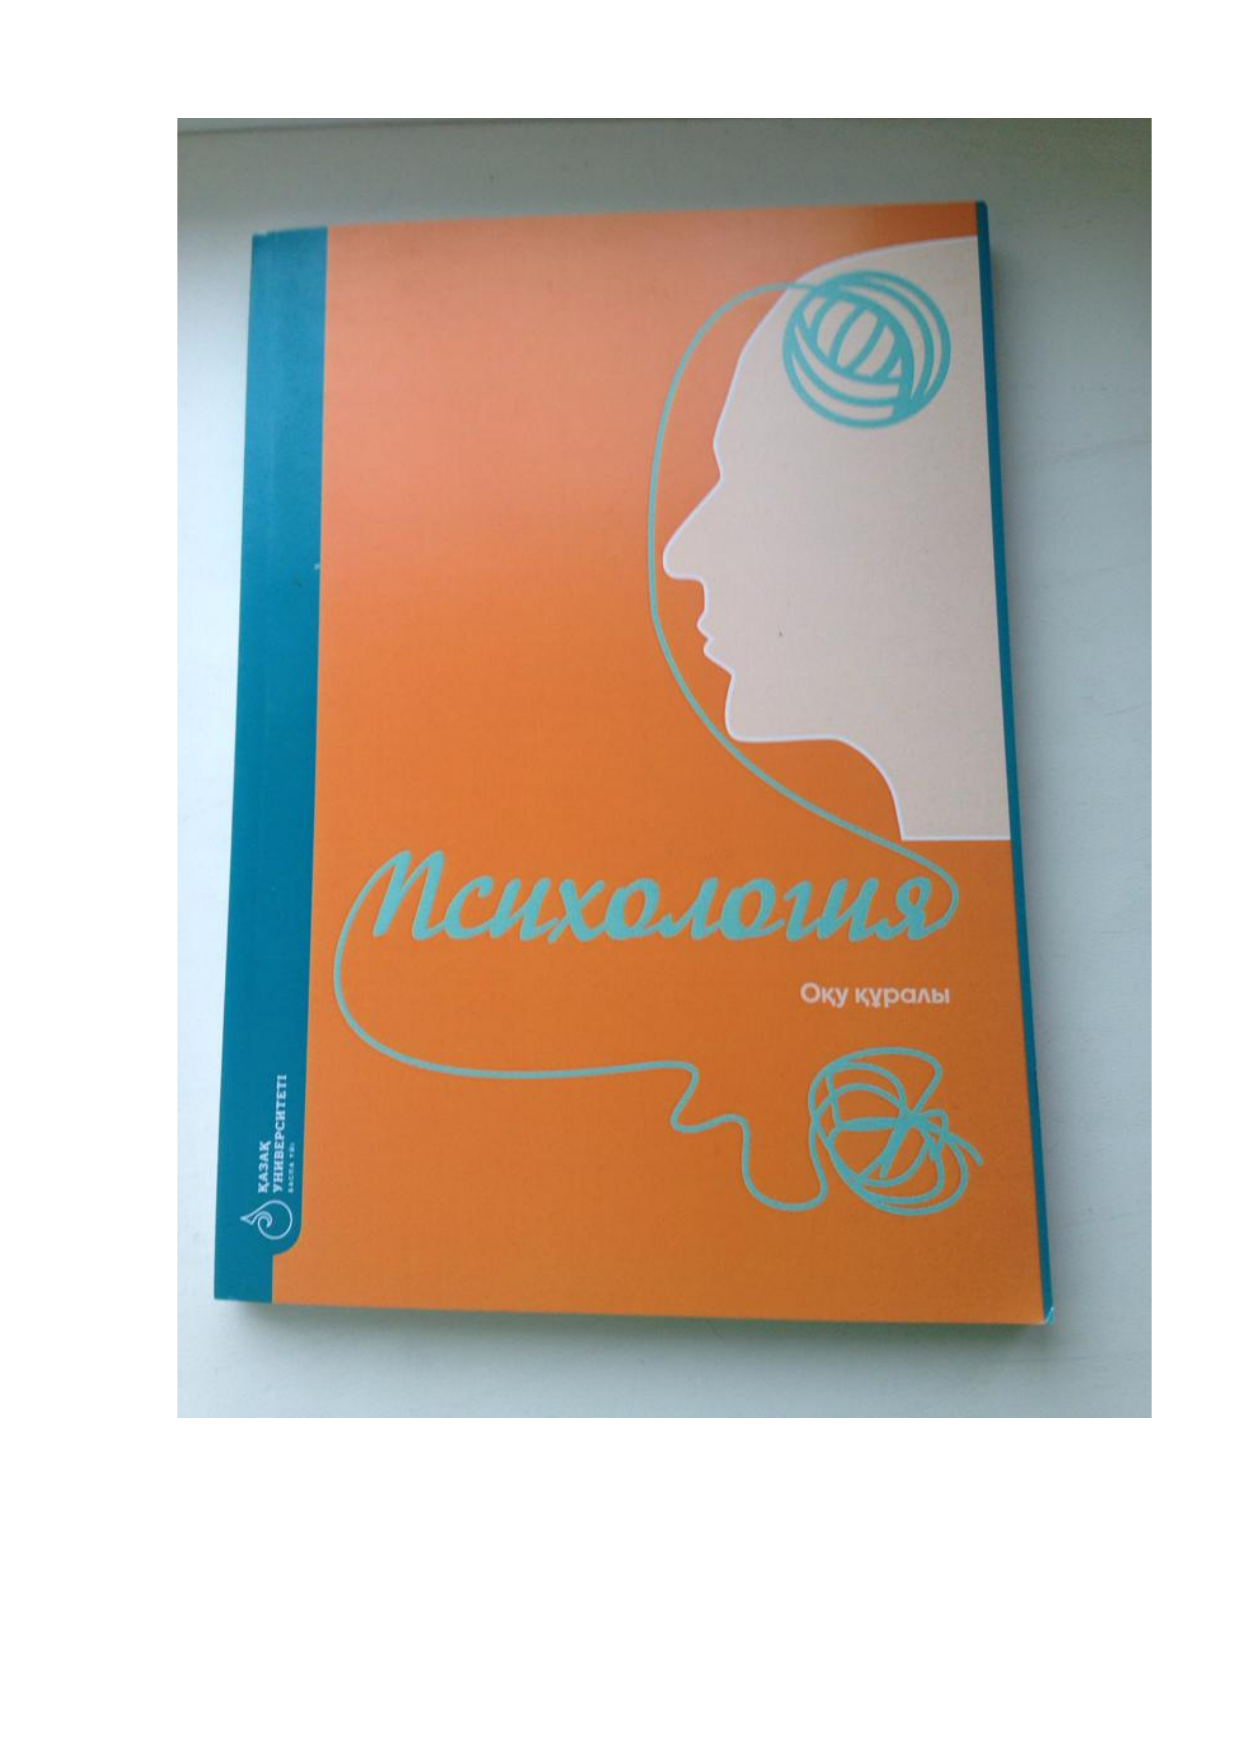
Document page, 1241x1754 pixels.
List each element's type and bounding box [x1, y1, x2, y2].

picture [177, 118, 1152, 1418]
